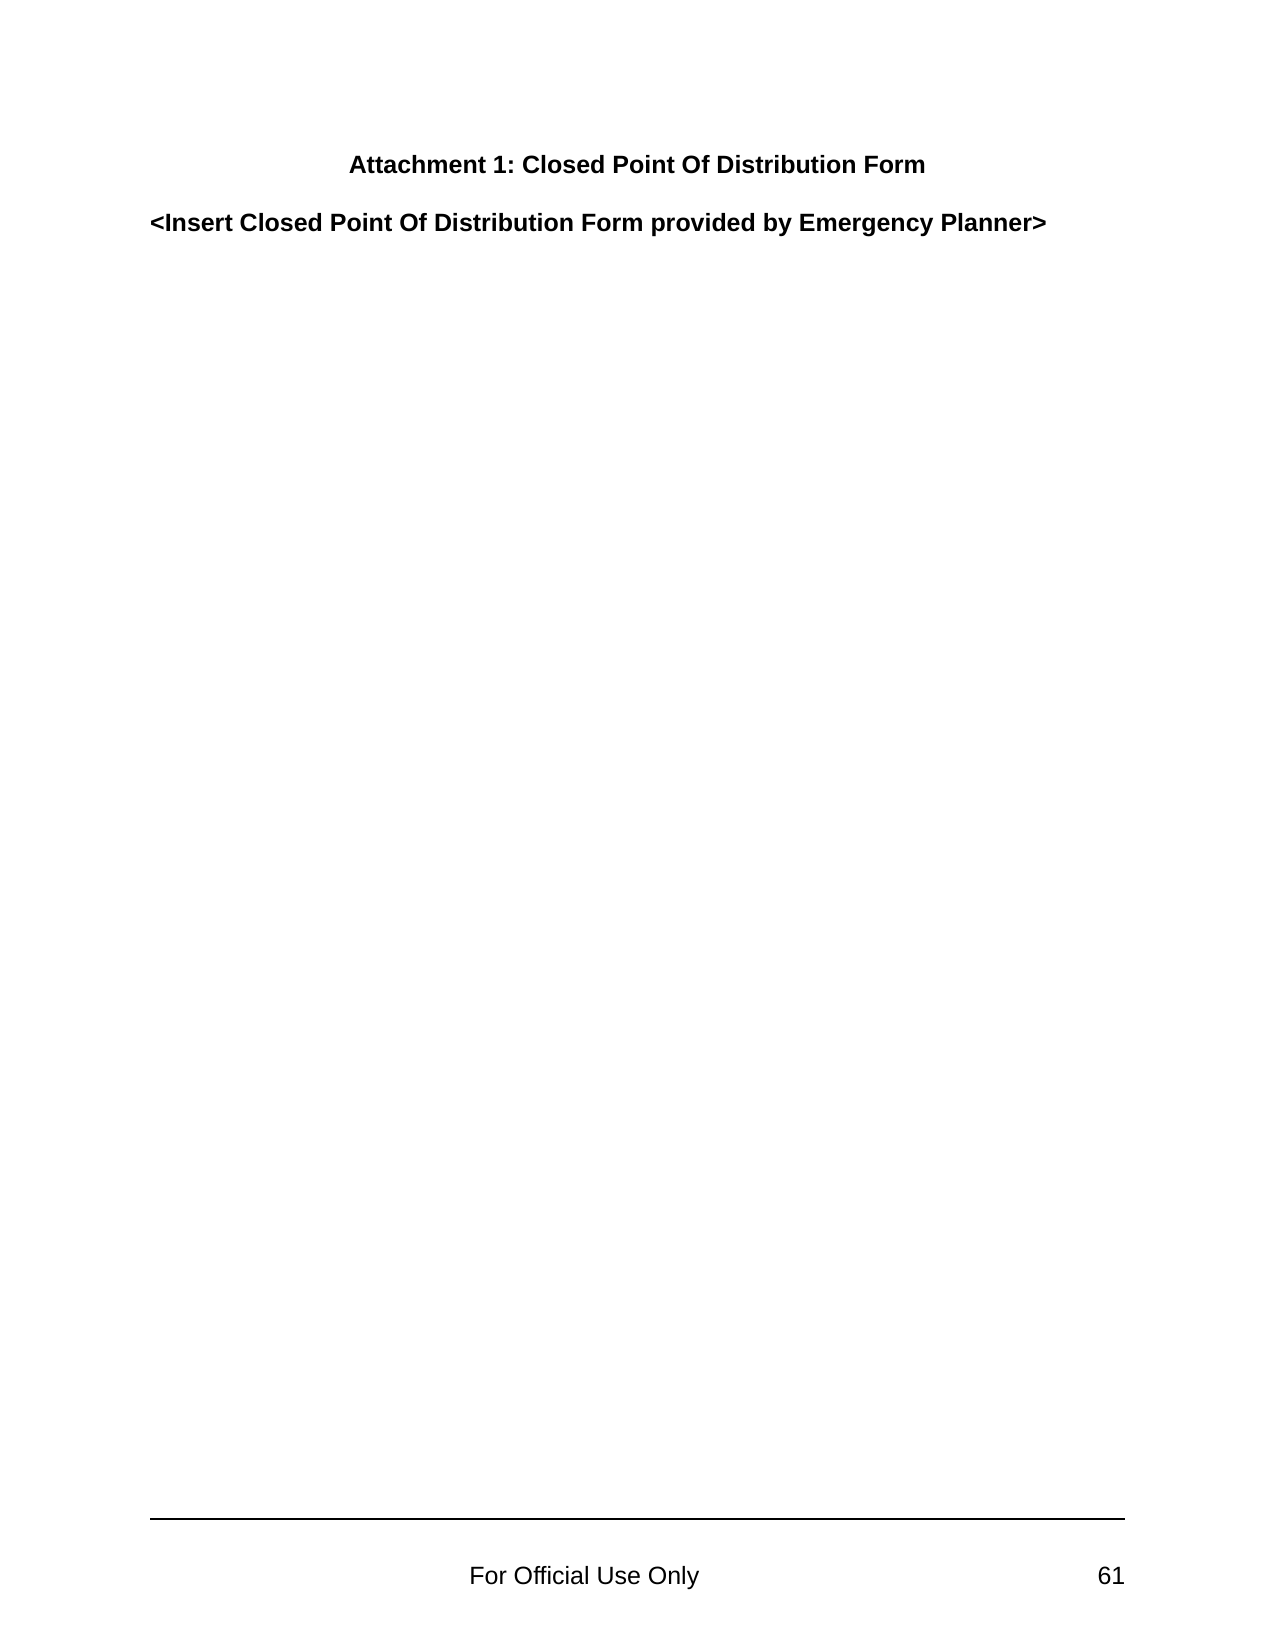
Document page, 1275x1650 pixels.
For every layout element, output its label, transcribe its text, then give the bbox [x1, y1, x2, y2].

text <Insert Closed Point Of Distribution Form provided by Emergency Planner> [150, 207, 1125, 236]
subtitle Attachment 1: Closed Point Of Distribution Form [150, 150, 1125, 179]
